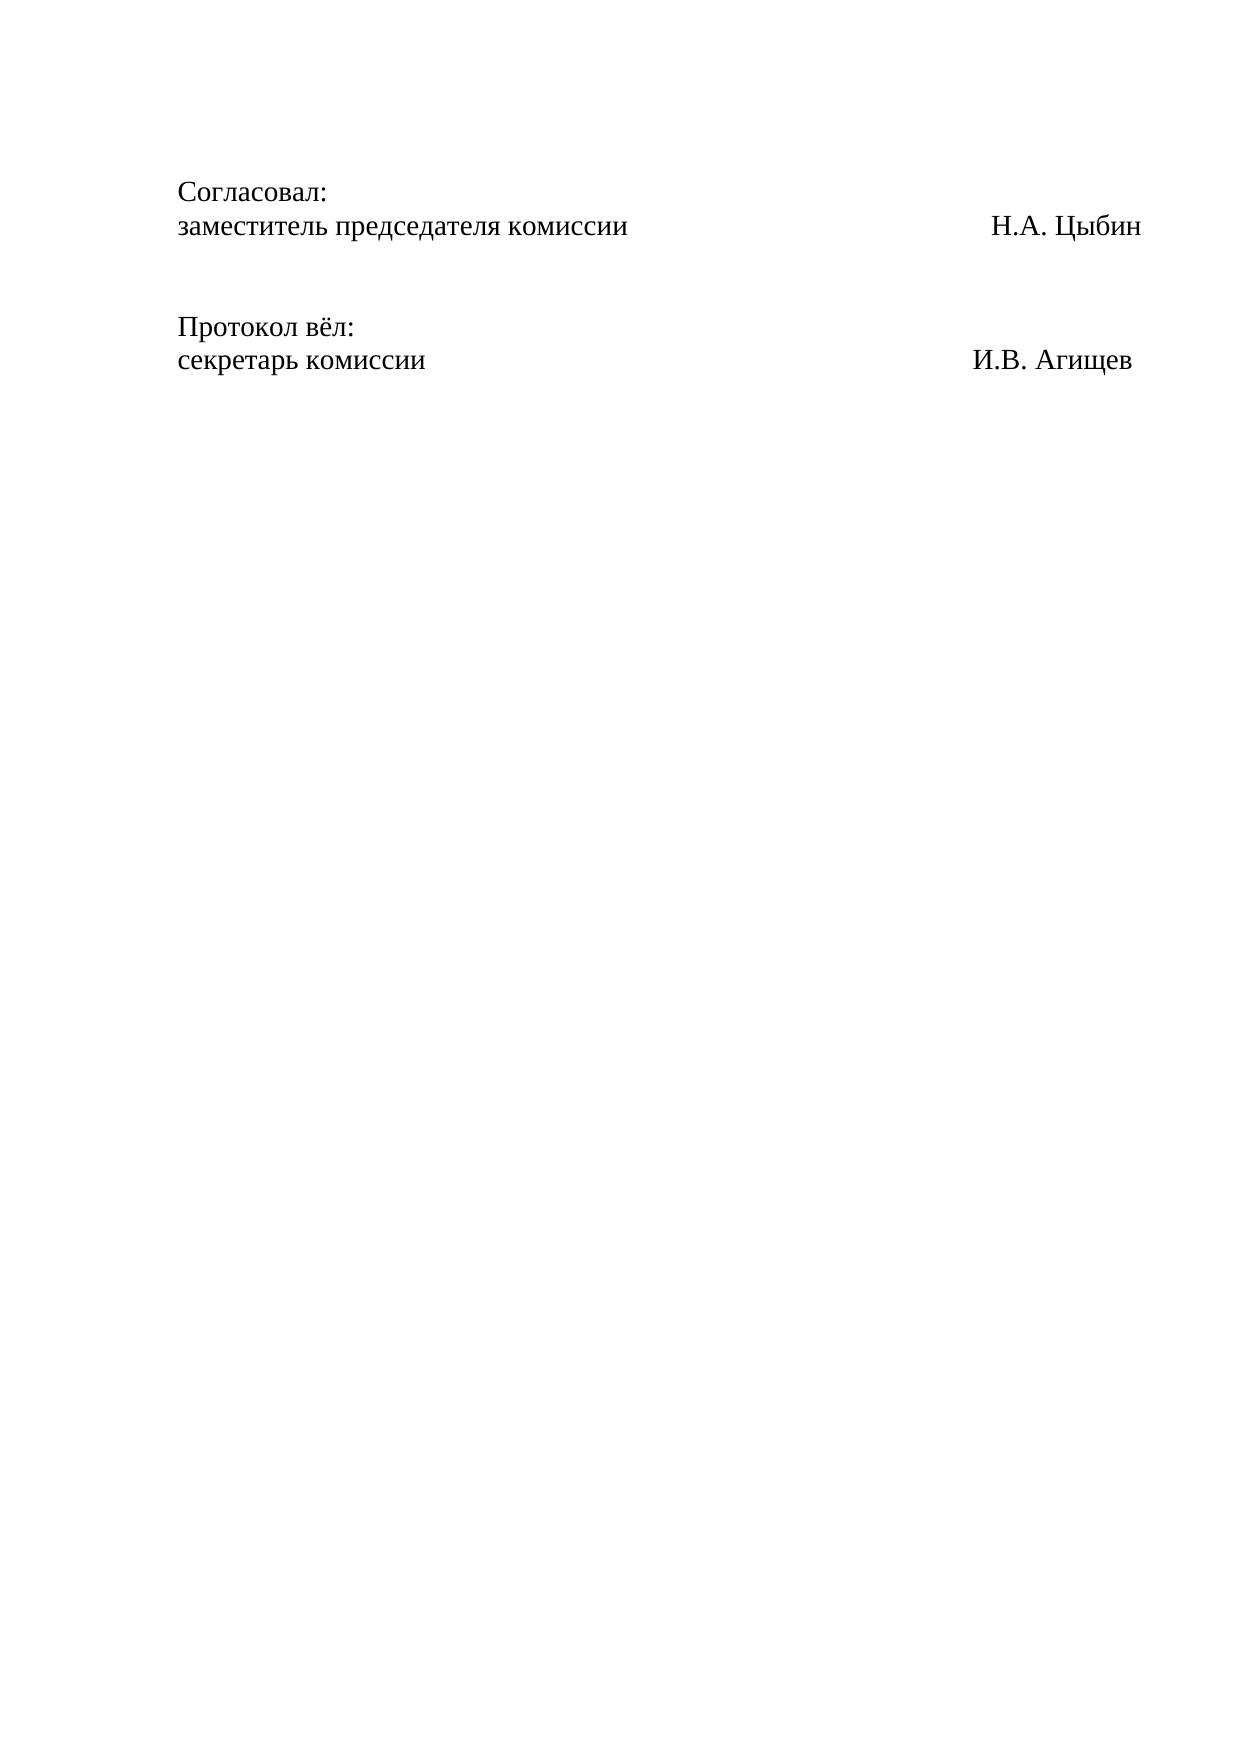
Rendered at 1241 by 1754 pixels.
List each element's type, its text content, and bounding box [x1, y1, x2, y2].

text заместитель председателя комиссии Н.А. Цыбин [177, 208, 1152, 242]
text Протокол вёл: [177, 309, 1152, 342]
text секретарь комиссии И.В. Агищев [177, 342, 1152, 376]
text Согласовал: [177, 174, 1152, 208]
